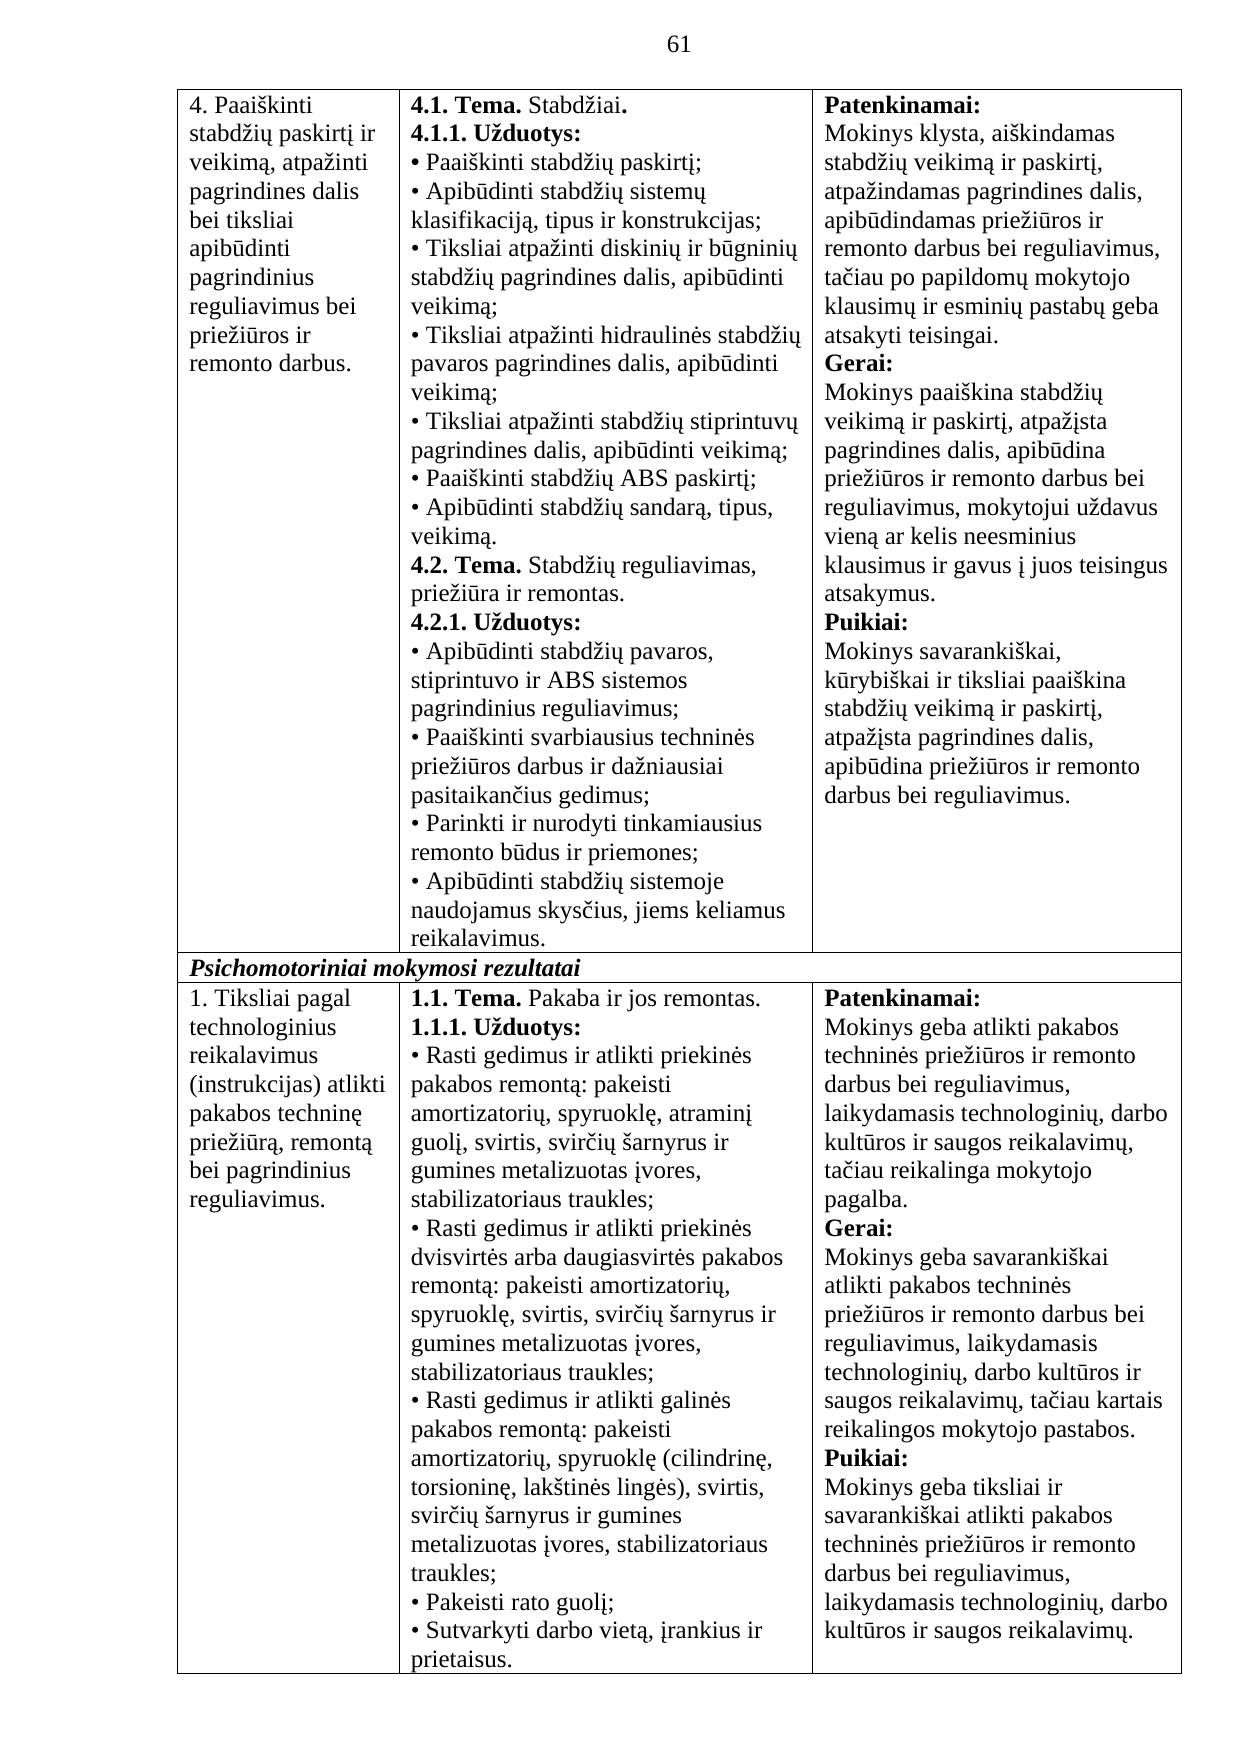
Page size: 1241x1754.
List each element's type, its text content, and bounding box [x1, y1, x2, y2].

table_cell 4.1. Tema. Stabdžiai. 4.1.1. Užduotys: • Paaiškinti stabdžių paskirtį; • Apibūdinti stabdžių sistemų klasifikaciją, tipus ir konstrukcijas; • Tiksliai atpažinti diskinių ir būgninių stabdžių pagrindines dalis, apibūdinti veikimą; • Tiksliai atpažinti hidraulinės stabdžių pavaros pagrindines dalis, apibūdinti veikimą; • Tiksliai atpažinti stabdžių stiprintuvų pagrindines dalis, apibūdinti veikimą; • Paaiškinti stabdžių ABS paskirtį; • Apibūdinti stabdžių sandarą, tipus, veikimą. 4.2. Tema. Stabdžių reguliavimas, priežiūra ir remontas. 4.2.1. Užduotys: • Apibūdinti stabdžių pavaros, stiprintuvo ir ABS sistemos pagrindinius reguliavimus; • Paaiškinti svarbiausius techninės priežiūros darbus ir dažniausiai pasitaikančius gedimus; • Parinkti ir nurodyti tinkamiausius remonto būdus ir priemones; • Apibūdinti stabdžių sistemoje naudojamus skysčius, jiems keliamus reikalavimus. [400, 90, 812, 952]
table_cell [178, 983, 399, 1673]
table_cell Patenkinamai: Mokinys klysta, aiškindamas stabdžių veikimą ir paskirtį, atpažindamas pagrindines dalis, apibūdindamas priežiūros ir remonto darbus bei reguliavimus, tačiau po papildomų mokytojo klausimų ir esminių pastabų geba atsakyti teisingai. Gerai: Mokinys paaiškina stabdžių veikimą ir paskirtį, atpažįsta pagrindines dalis, apibūdina priežiūros ir remonto darbus bei reguliavimus, mokytojui uždavus vieną ar kelis neesminius klausimus ir gavus į juos teisingus atsakymus. Puikiai: Mokinys savarankiškai, kūrybiškai ir tiksliai paaiškina stabdžių veikimą ir paskirtį, atpažįsta pagrindines dalis, apibūdina priežiūros ir remonto darbus bei reguliavimus. [813, 90, 1181, 952]
table_cell 4. Paaiškinti stabdžių paskirtį ir veikimą, atpažinti pagrindines dalis bei tiksliai apibūdinti pagrindinius reguliavimus bei priežiūros ir remonto darbus. [178, 90, 399, 952]
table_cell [813, 983, 1181, 1673]
table_cell Psichomotoriniai mokymosi rezultatai [178, 953, 1181, 982]
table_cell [400, 983, 812, 1673]
